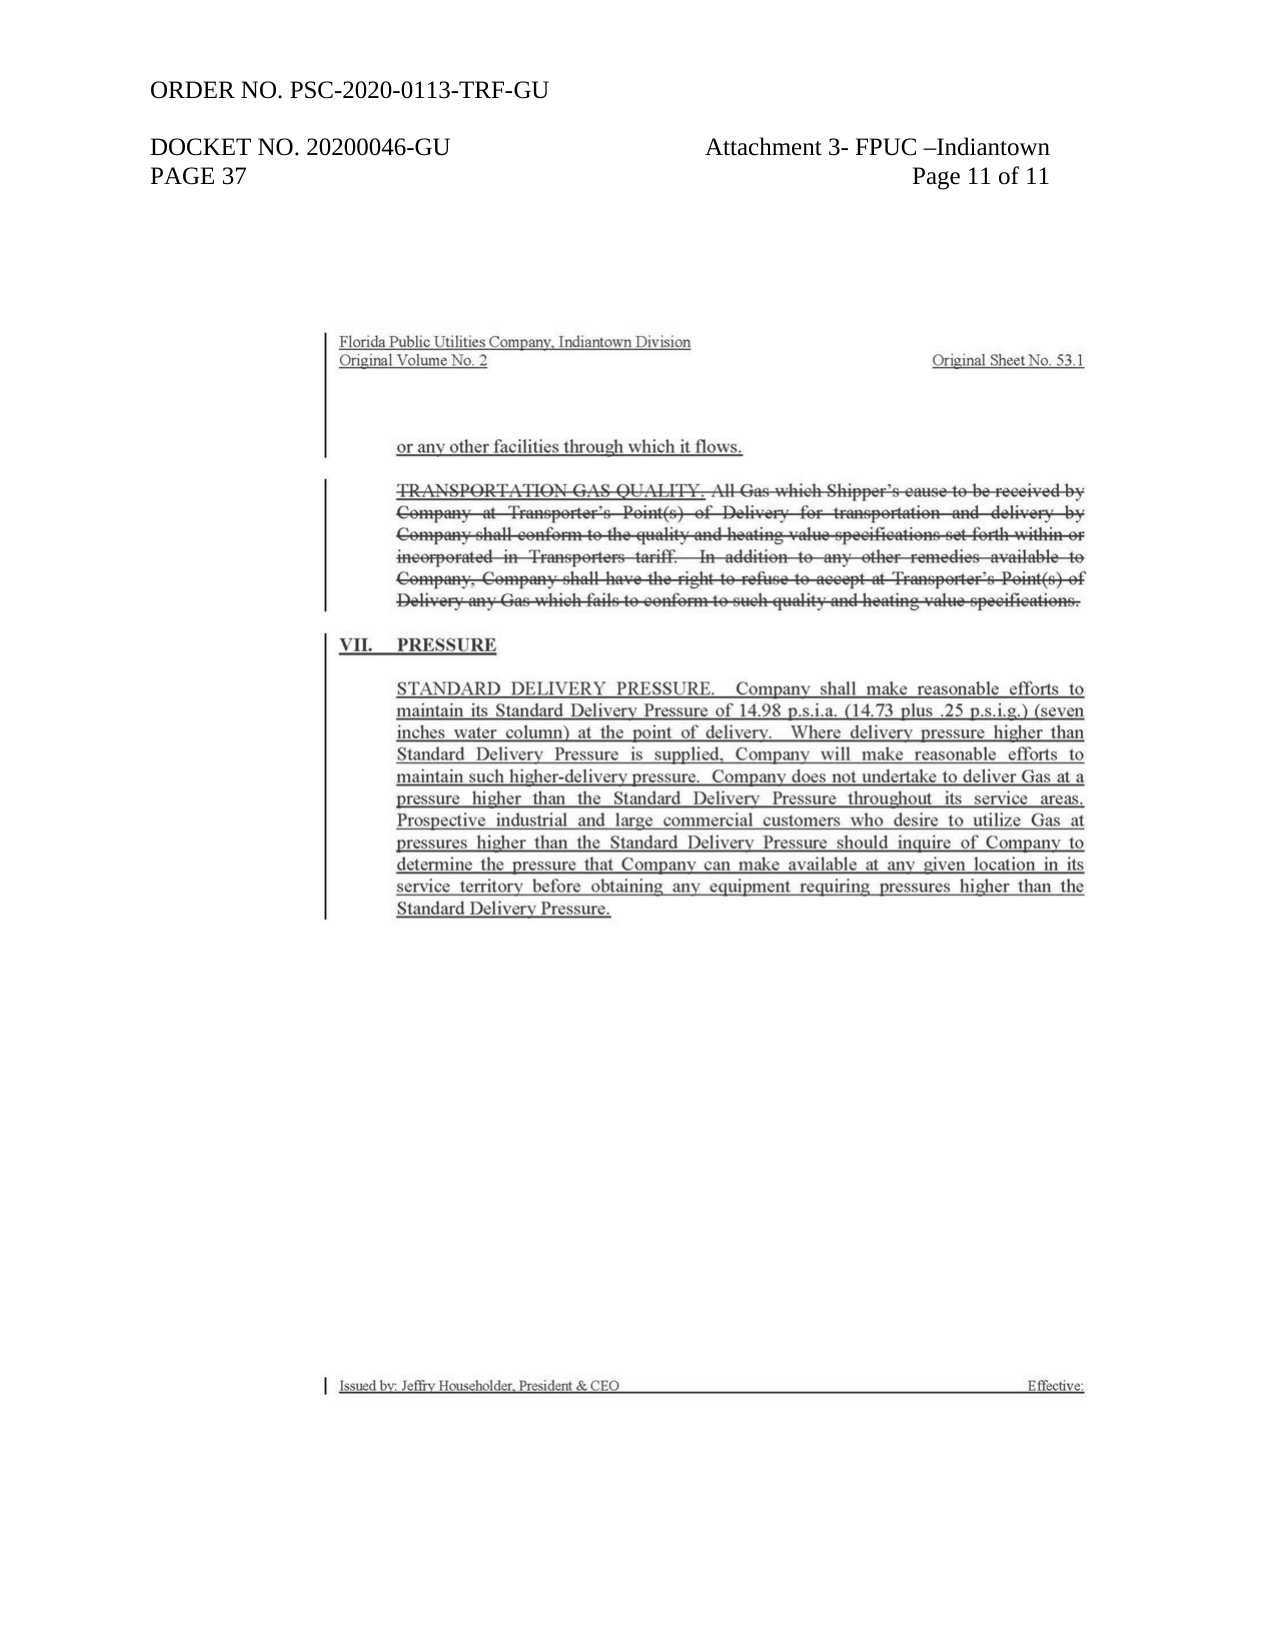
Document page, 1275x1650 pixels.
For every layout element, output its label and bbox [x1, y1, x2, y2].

picture [225, 218, 1199, 1480]
